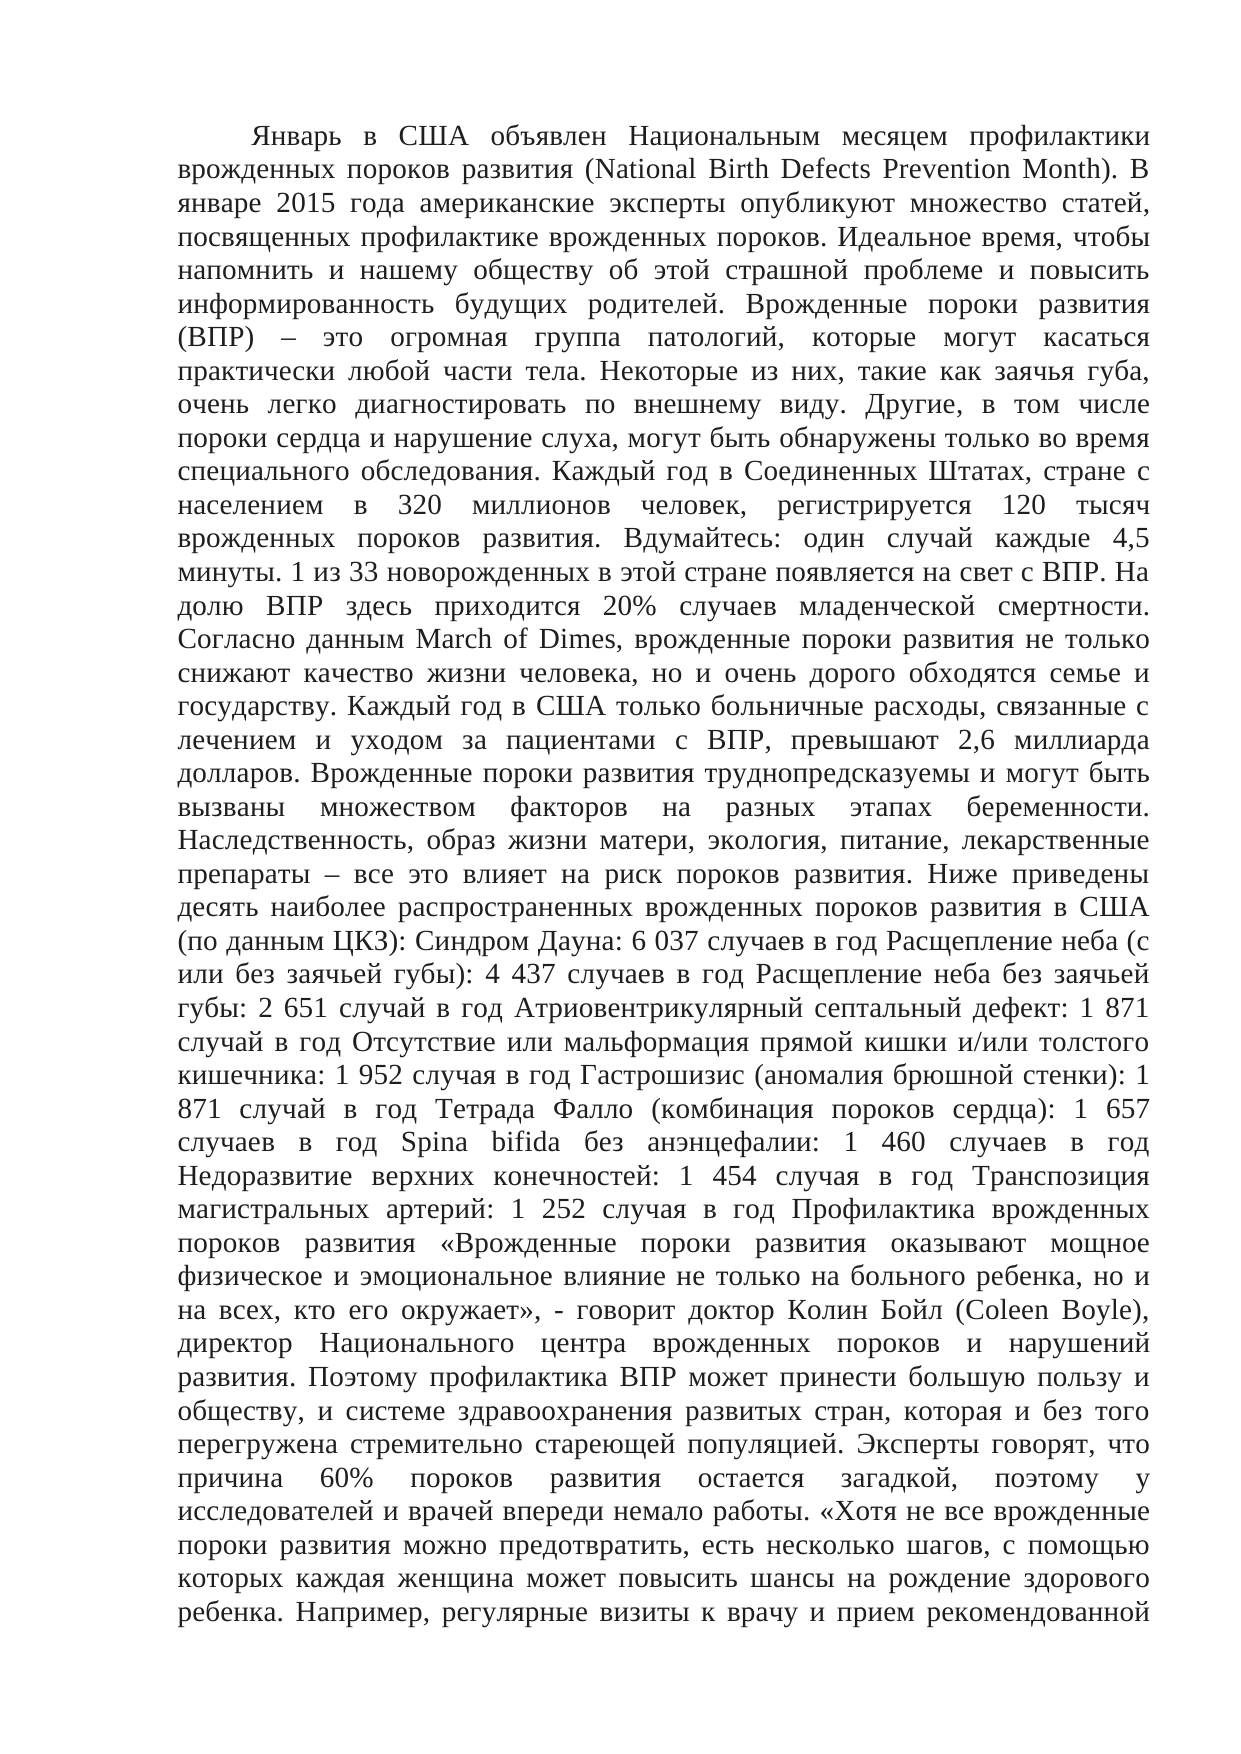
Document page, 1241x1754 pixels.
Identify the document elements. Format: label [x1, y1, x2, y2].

text [177, 118, 1152, 1627]
